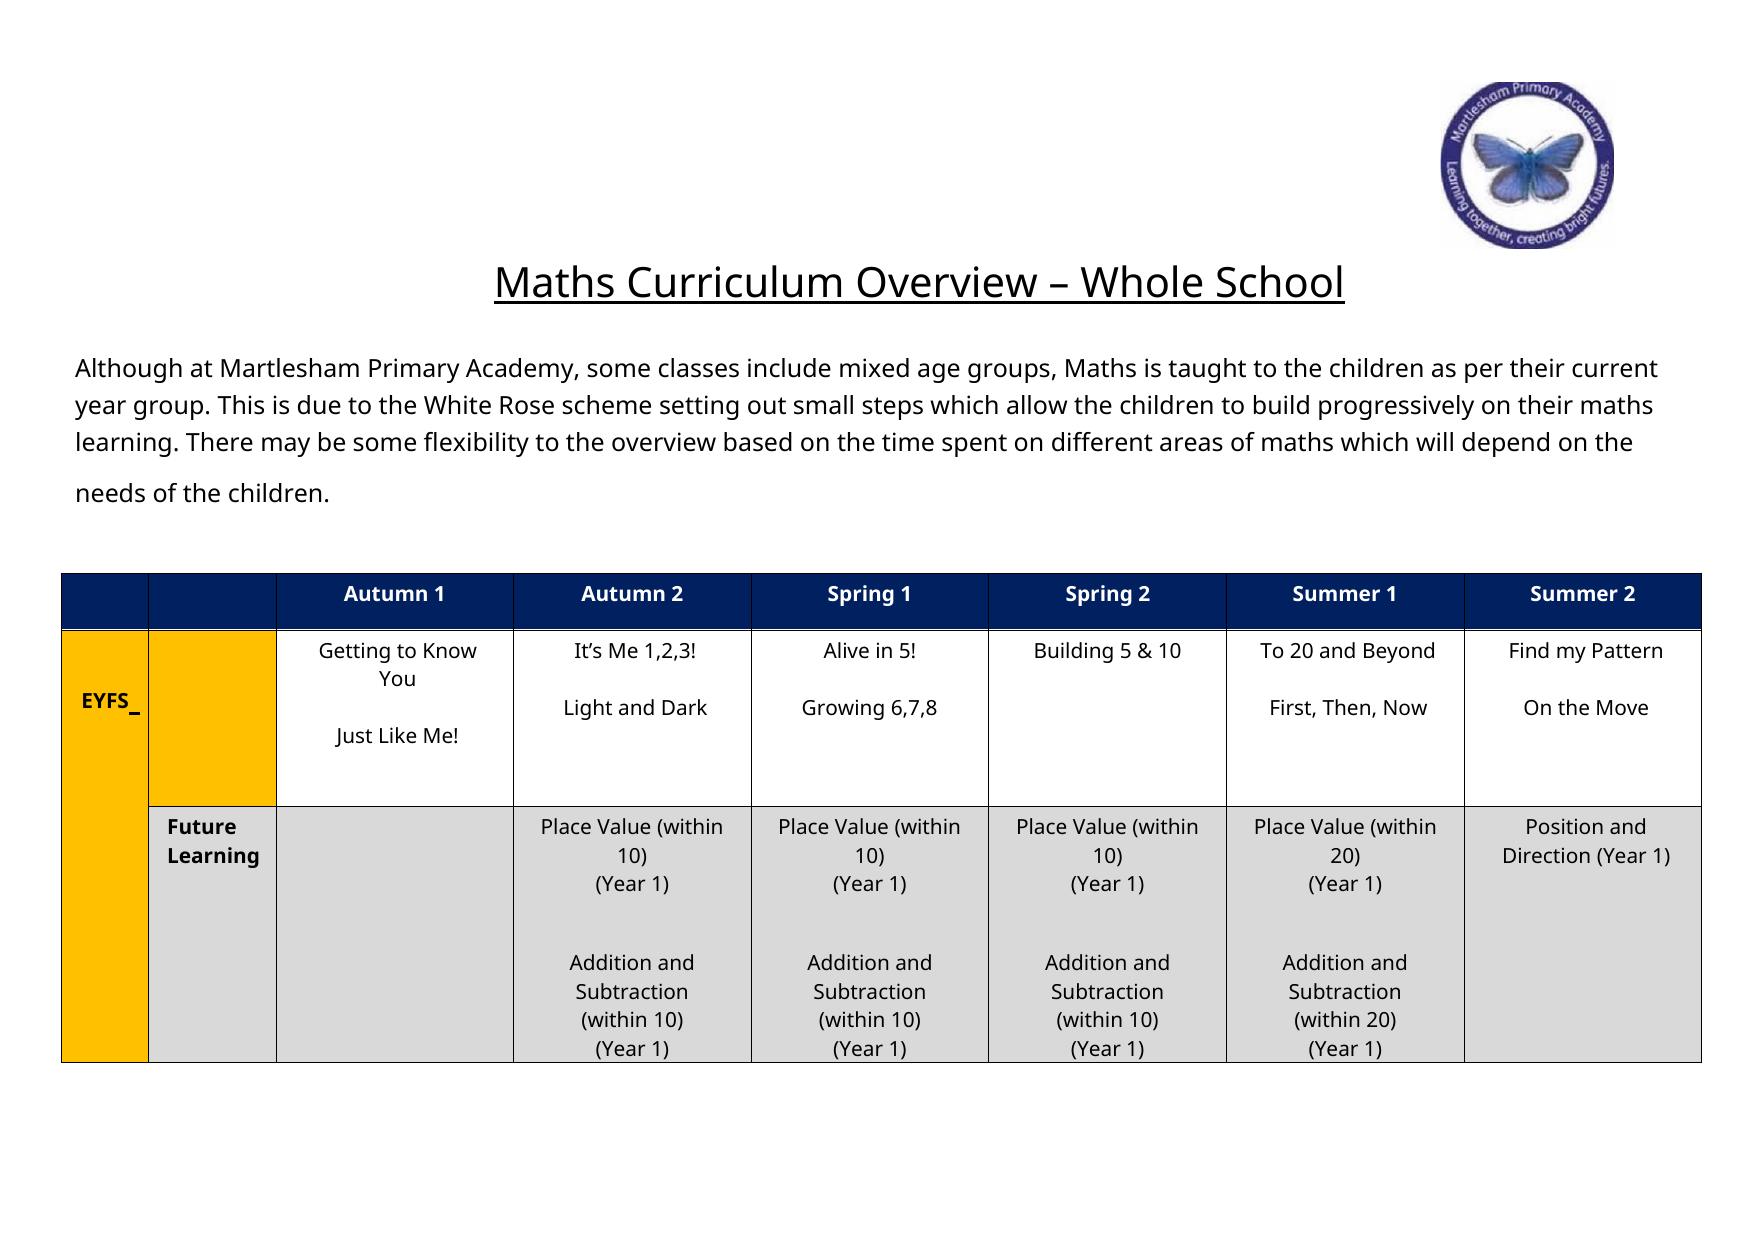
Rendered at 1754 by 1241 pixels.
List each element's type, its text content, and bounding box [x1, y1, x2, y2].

table_header Autumn 1 [277, 574, 513, 629]
picture [1440, 82, 1614, 249]
table_cell [277, 807, 513, 1062]
table_header Autumn 2 [514, 574, 751, 629]
table_cell Alive in 5! Growing 6,7,8 [752, 631, 988, 806]
text Although at Martlesham Primary Academy, some classes include mixed age groups, Maths is taught to the children as per their current year group. This is due to the White Rose scheme setting out small steps which allow the children to build progressively on their maths learning. There may be some flexibility to the overview based on the time spent on different areas of maths which will depend on the needs of the children. [75, 351, 1689, 514]
table_cell Find my Pattern On the Move [1465, 631, 1701, 806]
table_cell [514, 807, 751, 1062]
table_cell EYFS [62, 631, 148, 1062]
table_header [62, 574, 148, 629]
table_header Summer 1 [1227, 574, 1464, 629]
table_cell Building 5 & 10 [989, 631, 1226, 806]
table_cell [1227, 807, 1464, 1062]
table_cell It’s Me 1,2,3! Light and Dark [514, 631, 751, 806]
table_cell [989, 807, 1226, 1062]
table_header Spring 2 [989, 574, 1226, 629]
text Maths Curriculum Overview – Whole School [150, 75, 1689, 310]
table_cell Getting to Know You Just Like Me! [277, 631, 513, 806]
table_header Spring 1 [752, 574, 988, 629]
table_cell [1465, 807, 1701, 1062]
table_header Summer 2 [1465, 574, 1701, 629]
table_cell Future Learning [149, 807, 276, 1062]
table_header [149, 574, 276, 629]
table_cell To 20 and Beyond First, Then, Now [1227, 631, 1464, 806]
table_cell [149, 631, 276, 806]
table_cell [752, 807, 988, 1062]
